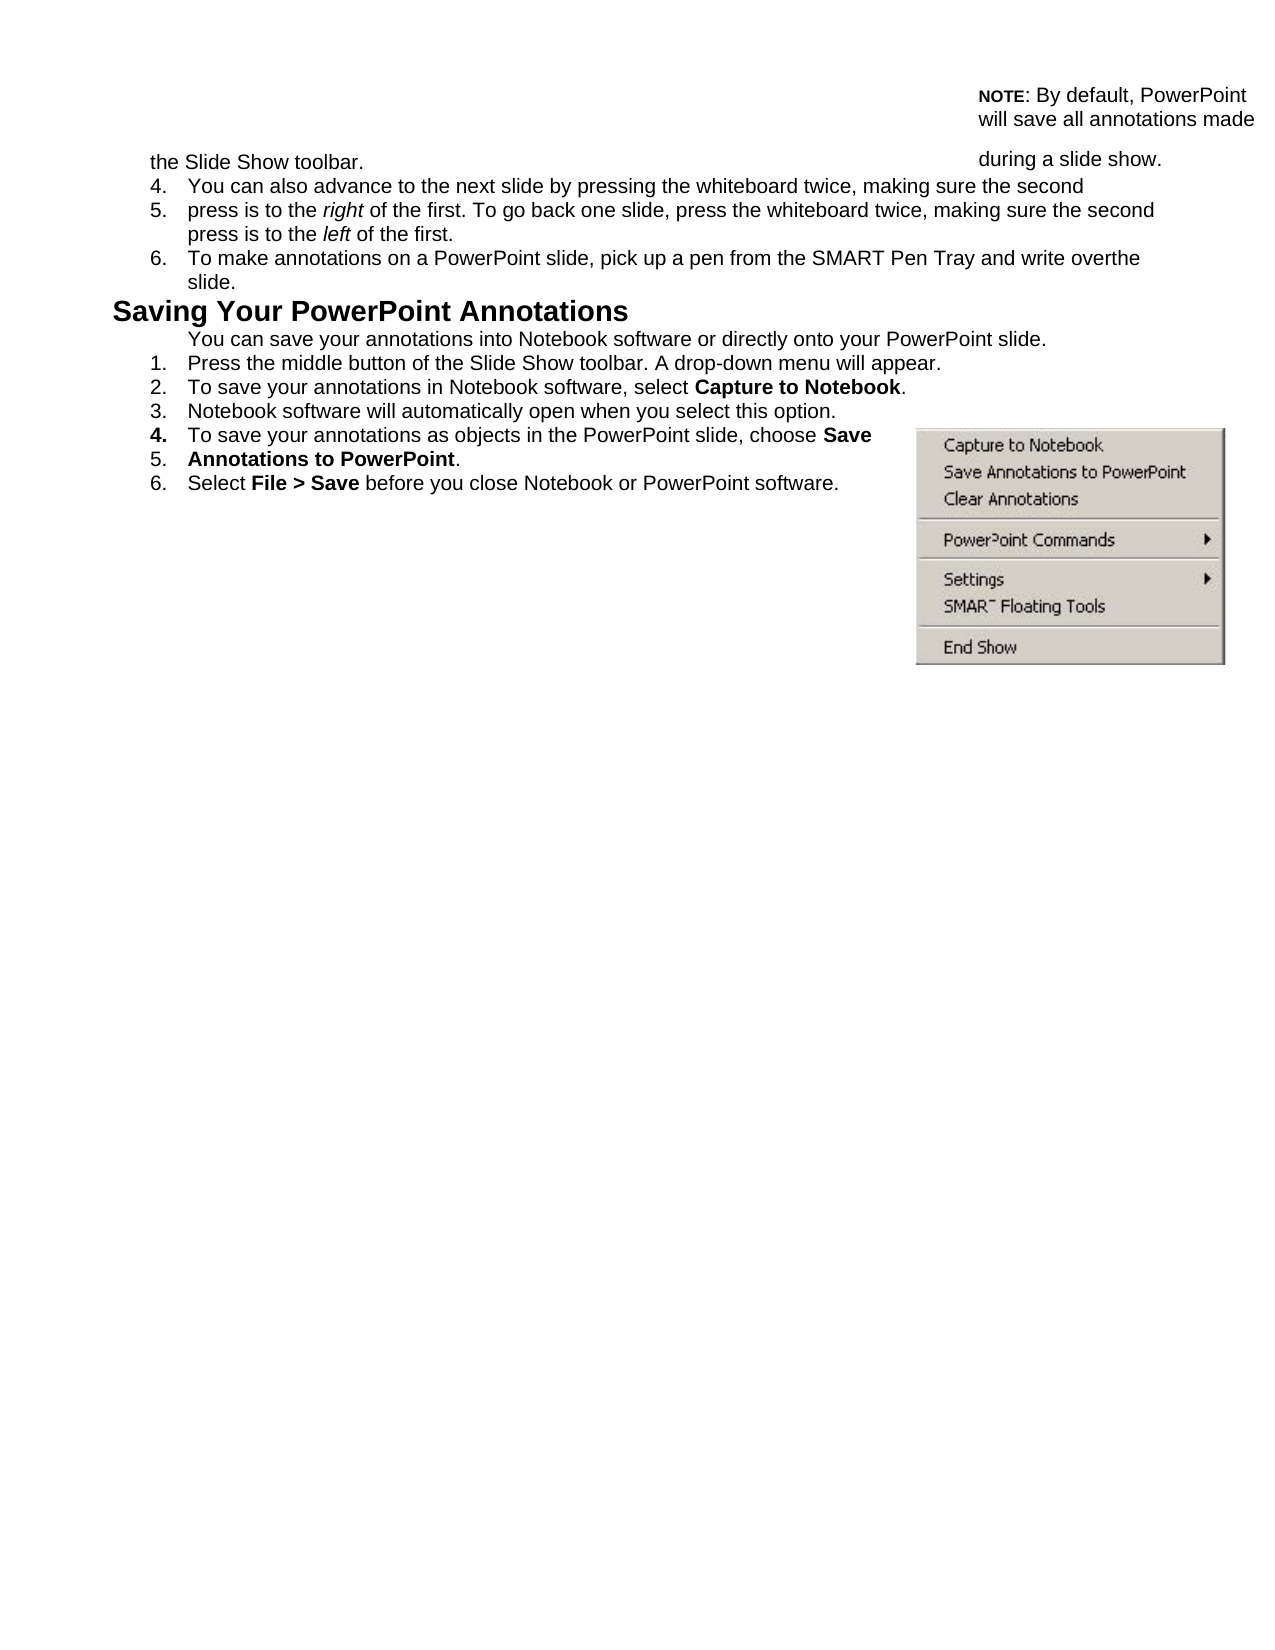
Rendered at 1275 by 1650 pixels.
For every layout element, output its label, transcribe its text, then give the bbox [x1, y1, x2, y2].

list Notebook software will automatically open when you select this option. [150, 399, 1162, 423]
list To make annotations on a PowerPoint slide, pick up a pen from the SMART Pen Tray and write overthe slide. [150, 246, 1162, 294]
text NOTE: By default, PowerPoint will save all annotations made during a slide show. [978, 83, 1255, 174]
picture [915, 428, 1227, 665]
list press is to the right of the first. To go back one slide, press the whiteboard twice, making sure the second press is to the left of the first. [150, 198, 1162, 246]
list Annotations to PowerPoint. [150, 447, 915, 471]
list To save your annotations in Notebook software, select Capture to Notebook. [150, 375, 1162, 399]
text Saving Your PowerPoint Annotations [112, 294, 1162, 327]
list Select File > Save before you close Notebook or PowerPoint software. [150, 471, 915, 495]
list Press the middle button of the Slide Show toolbar. A drop-down menu will appear. [150, 351, 1162, 375]
list You can save your annotations into Notebook software or directly onto your PowerPoint slide. [187, 327, 1162, 351]
list You can also advance to the next slide by pressing the whiteboard twice, making sure the second [150, 174, 1162, 198]
text the Slide Show toolbar. [112, 150, 978, 174]
list To save your annotations as objects in the PowerPoint slide, choose Save [150, 423, 1162, 447]
